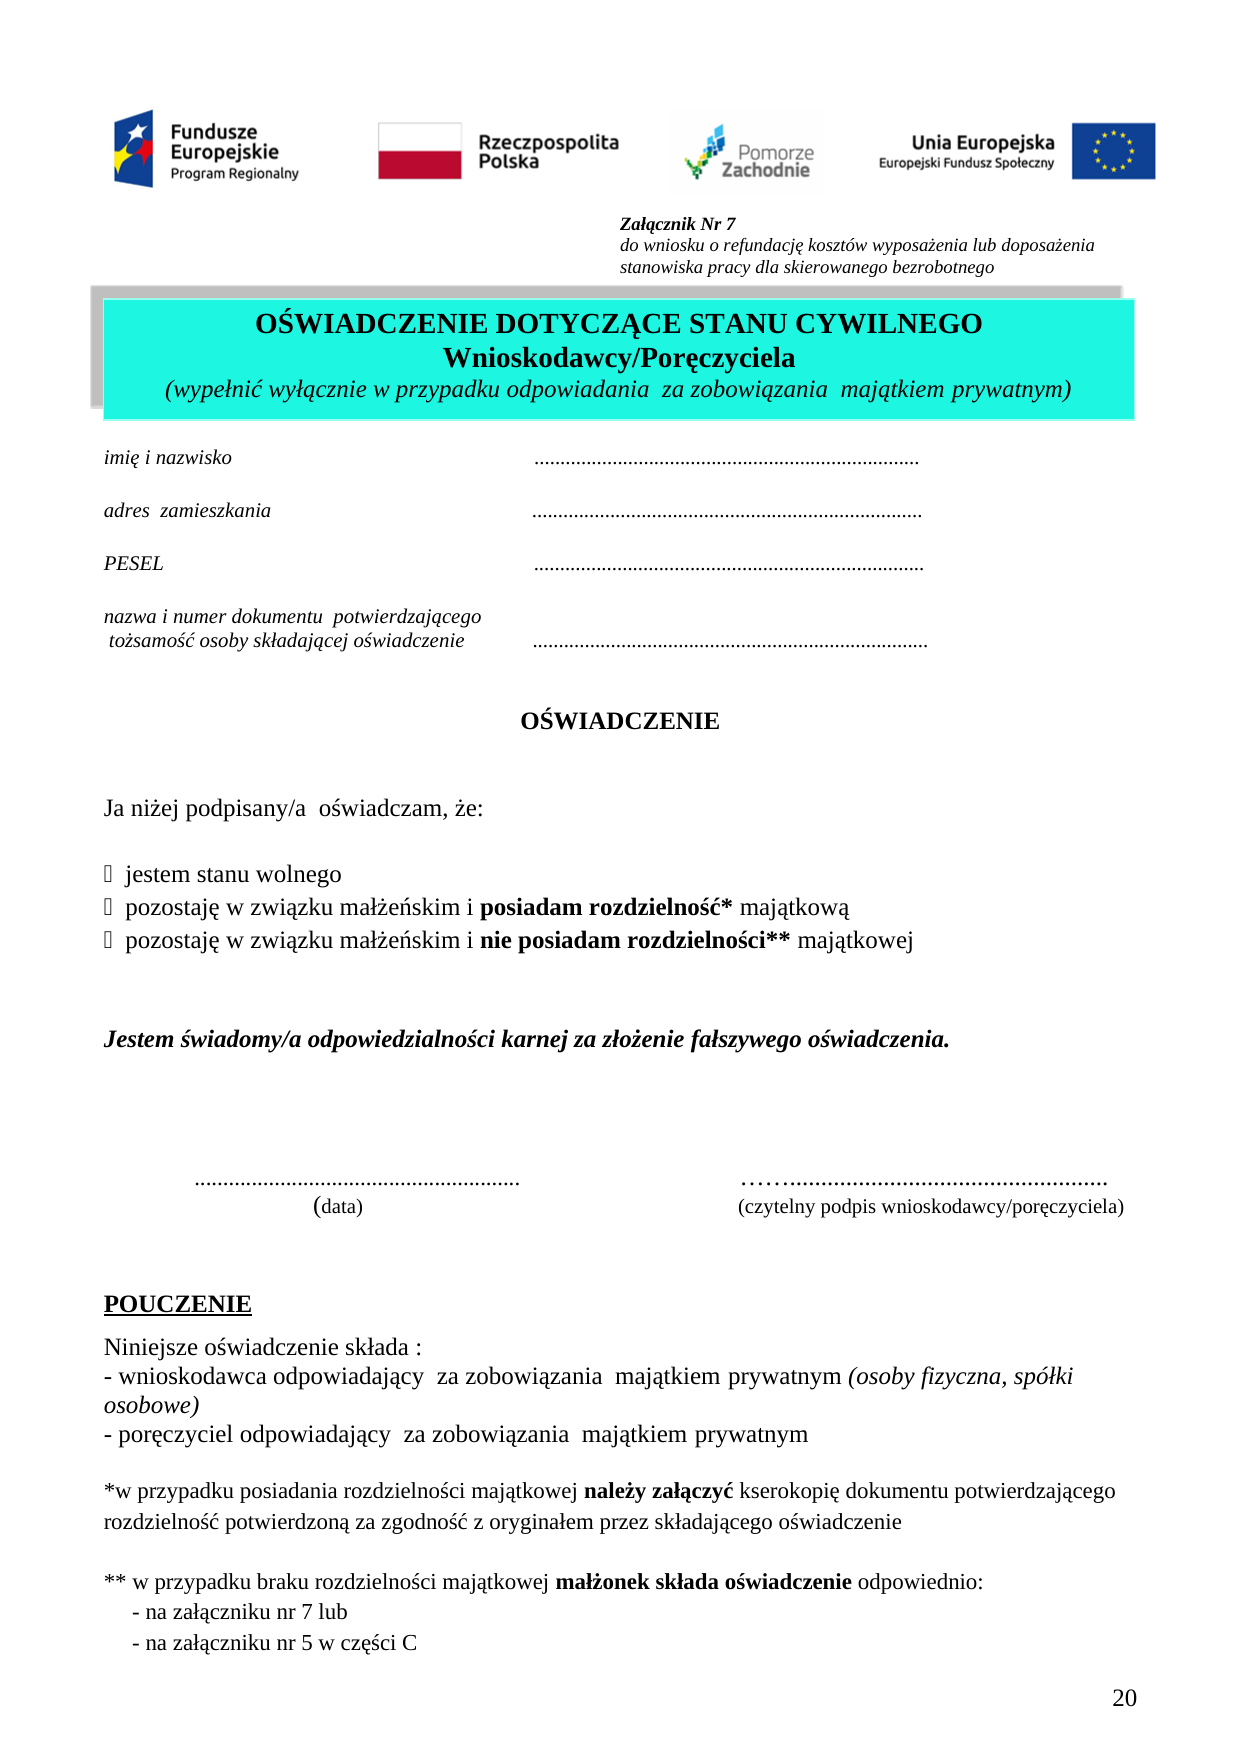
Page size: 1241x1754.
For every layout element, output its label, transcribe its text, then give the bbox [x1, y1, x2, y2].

text Jestem świadomy/a odpowiedzialności karnej za złożenie fałszywego oświadczenia. [103, 1024, 1137, 1052]
text imię i nazwisko .......................................................................... [103, 445, 1137, 469]
subtitle Niniejsze oświadczenie składa : [103, 1332, 1137, 1361]
text pozostaję w związku małżeńskim i nie posiadam rozdzielności** majątkowej [103, 925, 1137, 953]
text ......................................................... ……................................................... [194, 1162, 1137, 1191]
text OŚWIADCZENIE [103, 706, 1137, 734]
picture [103, 80, 1167, 213]
text (data) (czytelny podpis wnioskodawcy/poręczyciela) [194, 1191, 1137, 1219]
text Ja niżej podpisany/a oświadczam, że: [103, 793, 1137, 821]
text ** w przypadku braku rozdzielności majątkowej małżonek składa oświadczenie odpowiednio: [103, 1568, 1137, 1594]
text POUCZENIE [103, 1289, 1137, 1318]
subtitle - poręczyciel odpowiadający za zobowiązania majątkiem prywatnym [103, 1419, 1137, 1447]
text PESEL ........................................................................... [103, 551, 1137, 575]
text nazwa i numer dokumentu potwierdzającego [103, 604, 1137, 628]
text Załącznik Nr 7 [620, 213, 1137, 234]
text adres zamieszkania ........................................................................... [103, 498, 1137, 522]
subtitle - wnioskodawca odpowiadający za zobowiązania majątkiem prywatnym (osoby fizyczna, spółki osobowe) [103, 1361, 1137, 1419]
text tożsamość osoby składającej oświadczenie ............................................................................ [103, 628, 1137, 652]
text - na załączniku nr 5 w części C [103, 1629, 1137, 1655]
text *w przypadku posiadania rozdzielności majątkowej należy załączyć kserokopię dokumentu potwierdzającego rozdzielność potwierdzoną za zgodność z oryginałem przez składającego oświadczenie [103, 1478, 1137, 1534]
text jestem stanu wolnego [103, 859, 1137, 887]
text pozostaję w związku małżeńskim i posiadam rozdzielność* majątkową [103, 892, 1137, 920]
text do wniosku o refundację kosztów wyposażenia lub doposażenia stanowiska pracy dla skierowanego bezrobotnego [620, 234, 1137, 277]
text - na załączniku nr 7 lub [103, 1598, 1137, 1625]
